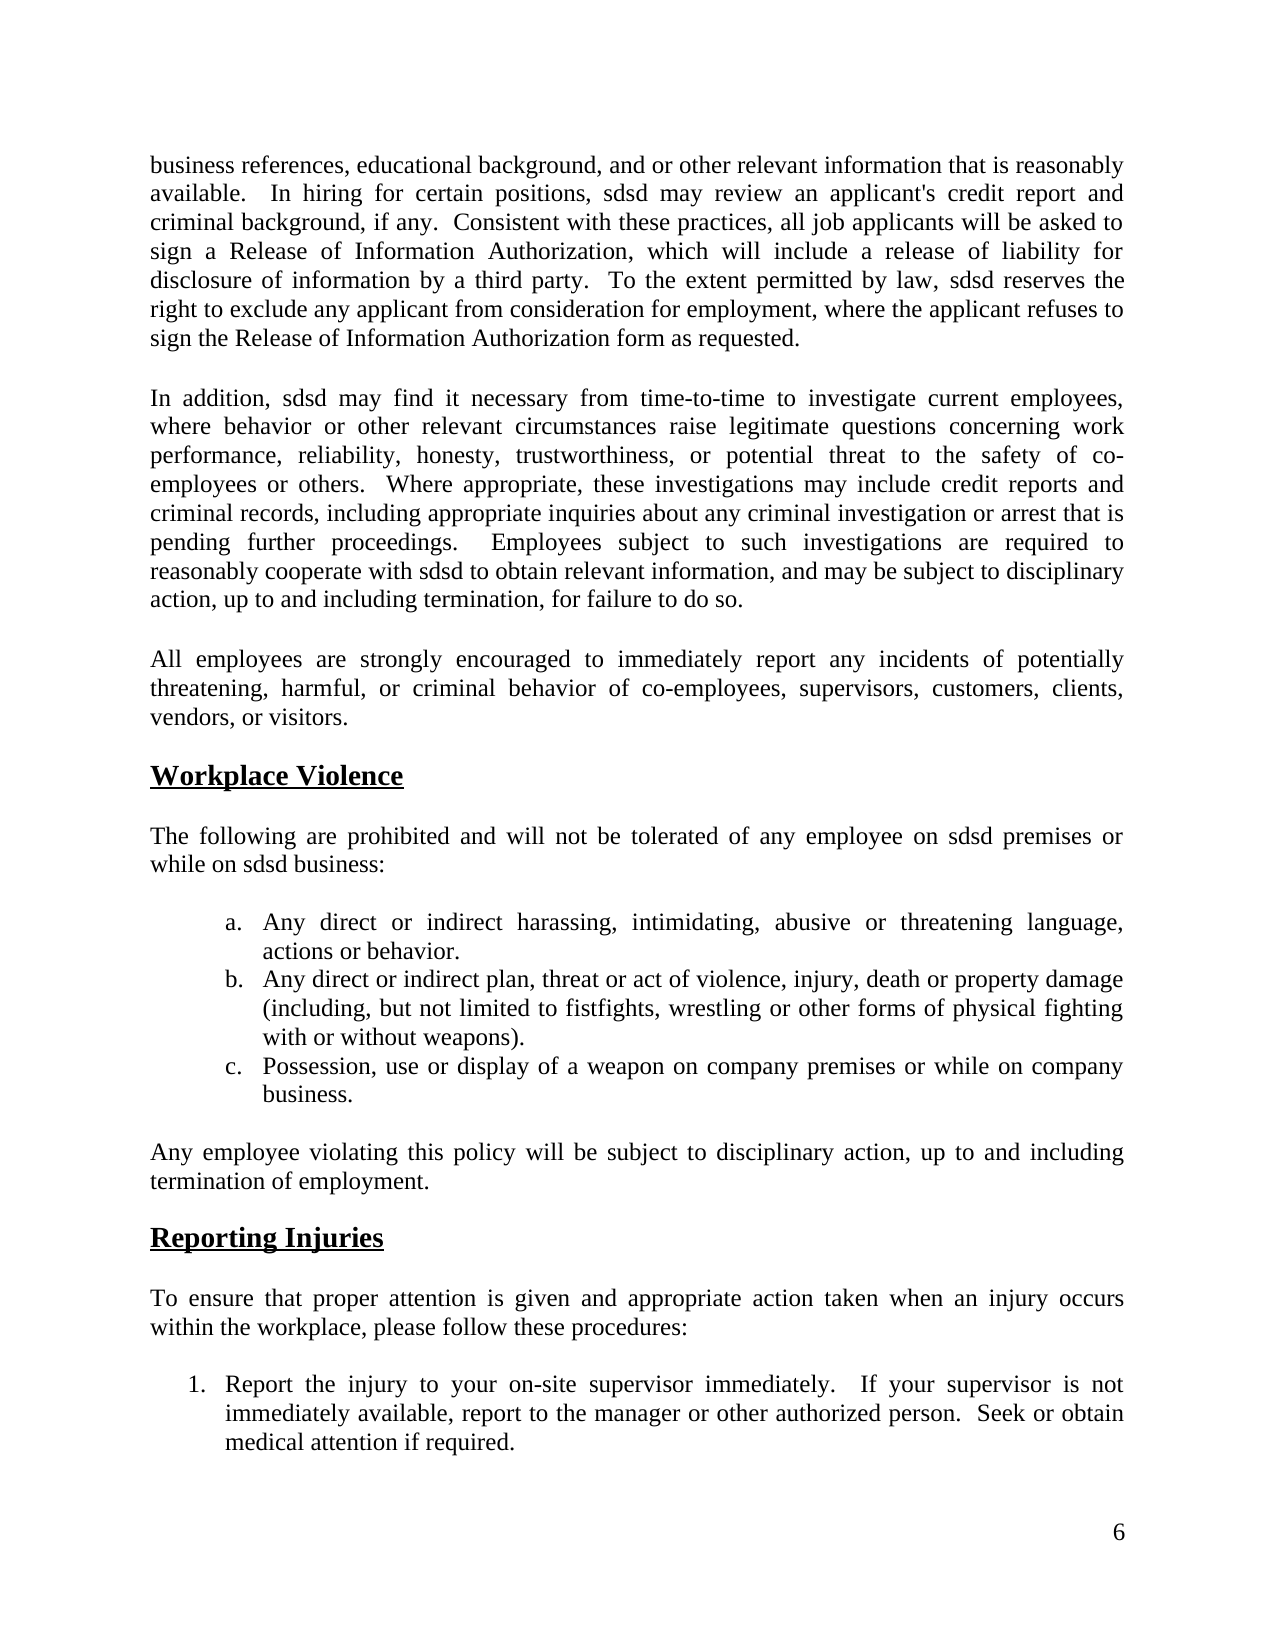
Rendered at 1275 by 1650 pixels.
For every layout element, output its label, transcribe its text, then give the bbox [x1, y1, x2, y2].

list Report the injury to your on-site supervisor immediately. If your supervisor is not immediately available, report to the manager or other authorized person. Seek or obtain medical attention if required. [187, 1369, 1125, 1456]
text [150, 150, 1125, 352]
list Possession, use or display of a weapon on company premises or while on company business. [225, 1051, 1125, 1108]
text The following are prohibited and will not be tolerated of any employee on sdsd premises or while on sdsd business: [150, 821, 1125, 878]
subtitle Workplace Violence [150, 762, 1125, 791]
text To ensure that proper attention is given and appropriate action taken when an injury occurs within the workplace, please follow these procedures: [150, 1283, 1125, 1341]
text All employees are strongly encouraged to immediately report any incidents of potentially threatening, harmful, or criminal behavior of co-employees, supervisors, customers, clients, vendors, or visitors. [150, 645, 1125, 731]
list Any direct or indirect plan, threat or act of violence, injury, death or property damage (including, but not limited to fistfights, wrestling or other forms of physical fighting with or without weapons). [225, 964, 1125, 1051]
list Any direct or indirect harassing, intimidating, abusive or threatening language, actions or behavior. [225, 907, 1125, 964]
text Any employee violating this policy will be subject to disciplinary action, up to and including termination of employment. [150, 1137, 1125, 1194]
subtitle Reporting Injuries [150, 1224, 1125, 1253]
text In addition, sdsd may find it necessary from time-to-time to investigate current employees, where behavior or other relevant circumstances raise legitimate questions concerning work performance, reliability, honesty, trustworthiness, or potential threat to the safety of co-employees or others. Where appropriate, these investigations may include credit reports and criminal records, including appropriate inquiries about any criminal investigation or arrest that is pending further proceedings. Employees subject to such investigations are required to reasonably cooperate with sdsd to obtain relevant information, and may be subject to disciplinary action, up to and including termination, for failure to do so. [150, 383, 1125, 614]
